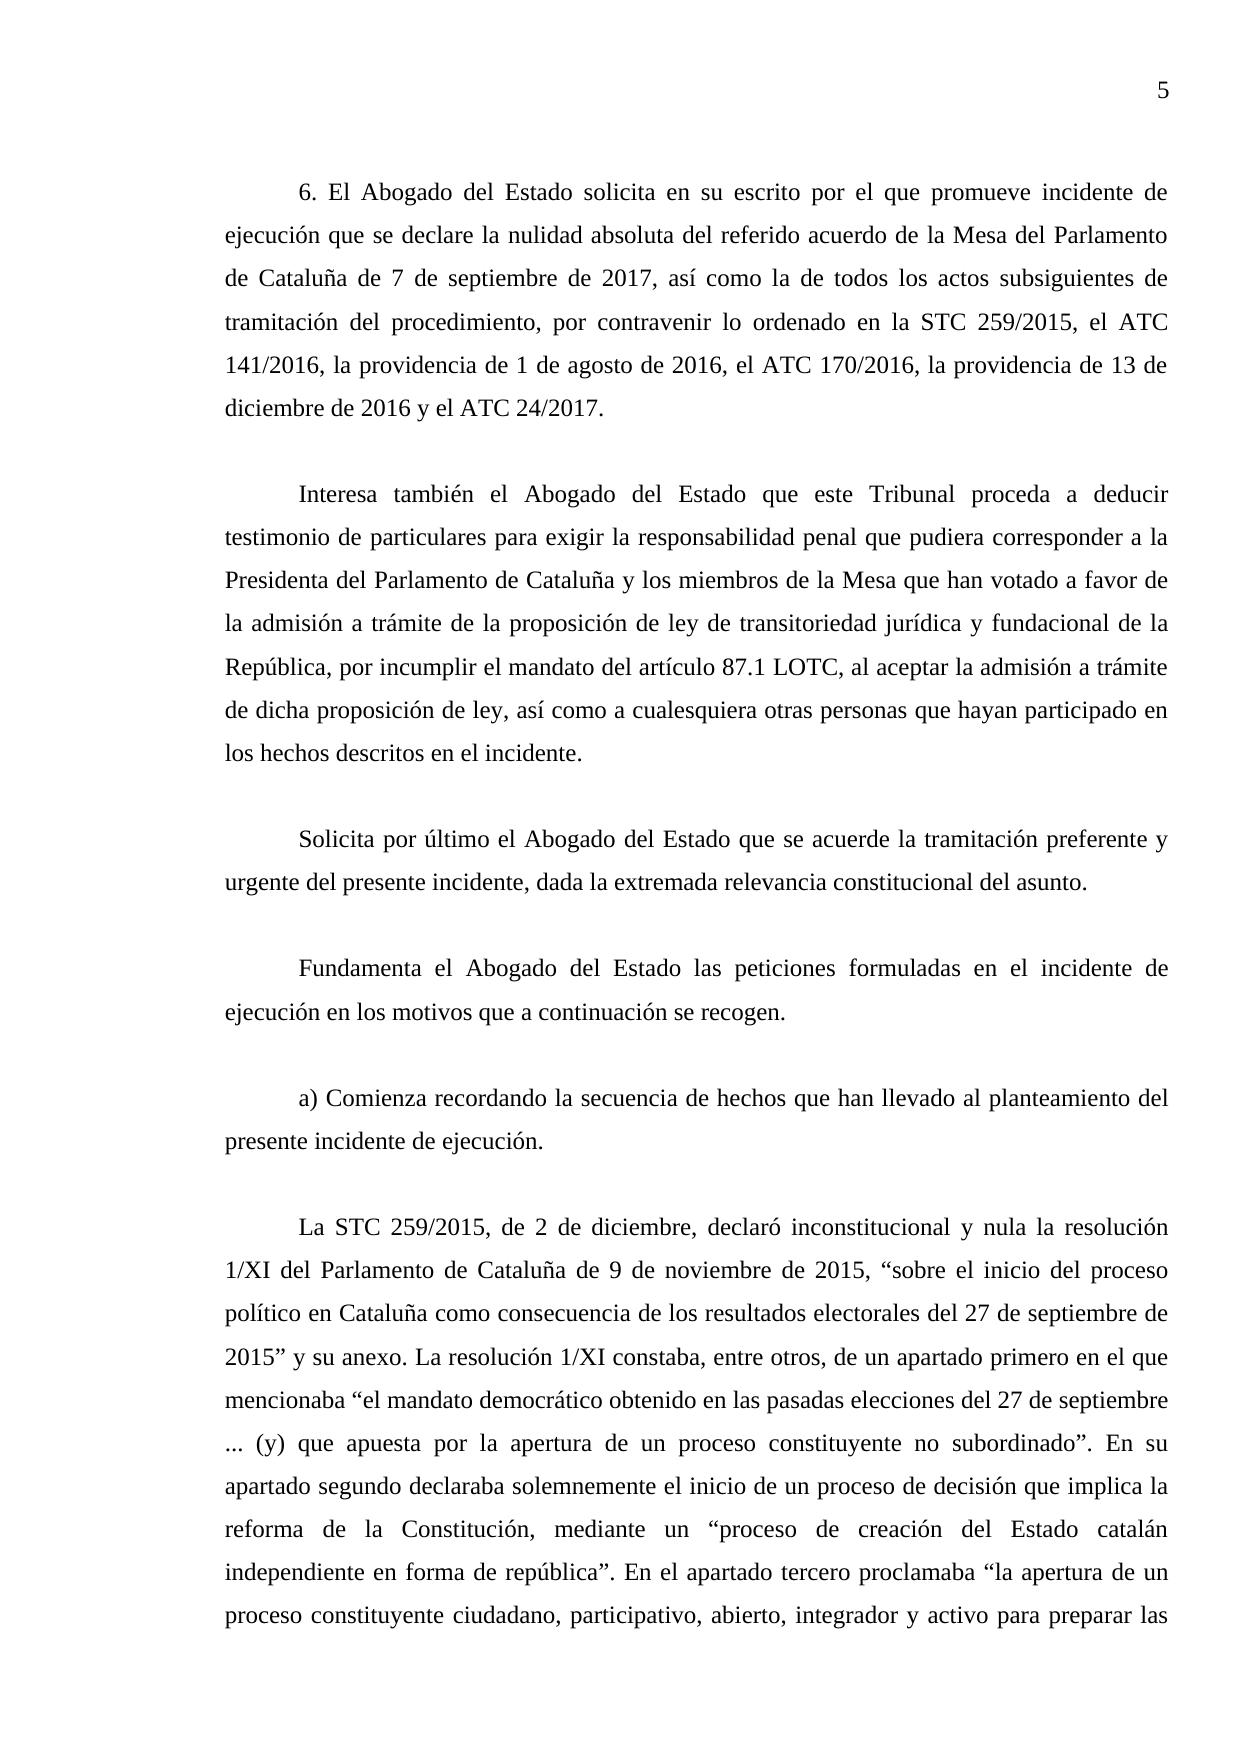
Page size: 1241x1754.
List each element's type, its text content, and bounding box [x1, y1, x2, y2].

text a) Comienza recordando la secuencia de hechos que han llevado al planteamiento del presente incidente de ejecución. [224, 1083, 1169, 1155]
text Solicita por último el Abogado del Estado que se acuerde la tramitación preferente y urgente del presente incidente, dada la extremada relevancia constitucional del asunto. [224, 824, 1169, 896]
text 6. El Abogado del Estado solicita en su escrito por el que promueve incidente de ejecución que se declare la nulidad absoluta del referido acuerdo de la Mesa del Parlamento de Cataluña de 7 de septiembre de 2017, así como la de todos los actos subsiguientes de tramitación del procedimiento, por contravenir lo ordenado en la STC 259/2015, el ATC 141/2016, la providencia de 1 de agosto de 2016, el ATC 170/2016, la providencia de 13 de diciembre de 2016 y el ATC 24/2017. [224, 177, 1169, 422]
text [224, 1212, 1169, 1629]
text Interesa también el Abogado del Estado que este Tribunal proceda a deducir testimonio de particulares para exigir la responsabilidad penal que pudiera corresponder a la Presidenta del Parlamento de Cataluña y los miembros de la Mesa que han votado a favor de la admisión a trámite de la proposición de ley de transitoriedad jurídica y fundacional de la República, por incumplir el mandato del artículo 87.1 LOTC, al aceptar la admisión a trámite de dicha proposición de ley, así como a cualesquiera otras personas que hayan participado en los hechos descritos en el incidente. [224, 479, 1169, 767]
text Fundamenta el Abogado del Estado las peticiones formuladas en el incidente de ejecución en los motivos que a continuación se recogen. [224, 953, 1169, 1025]
